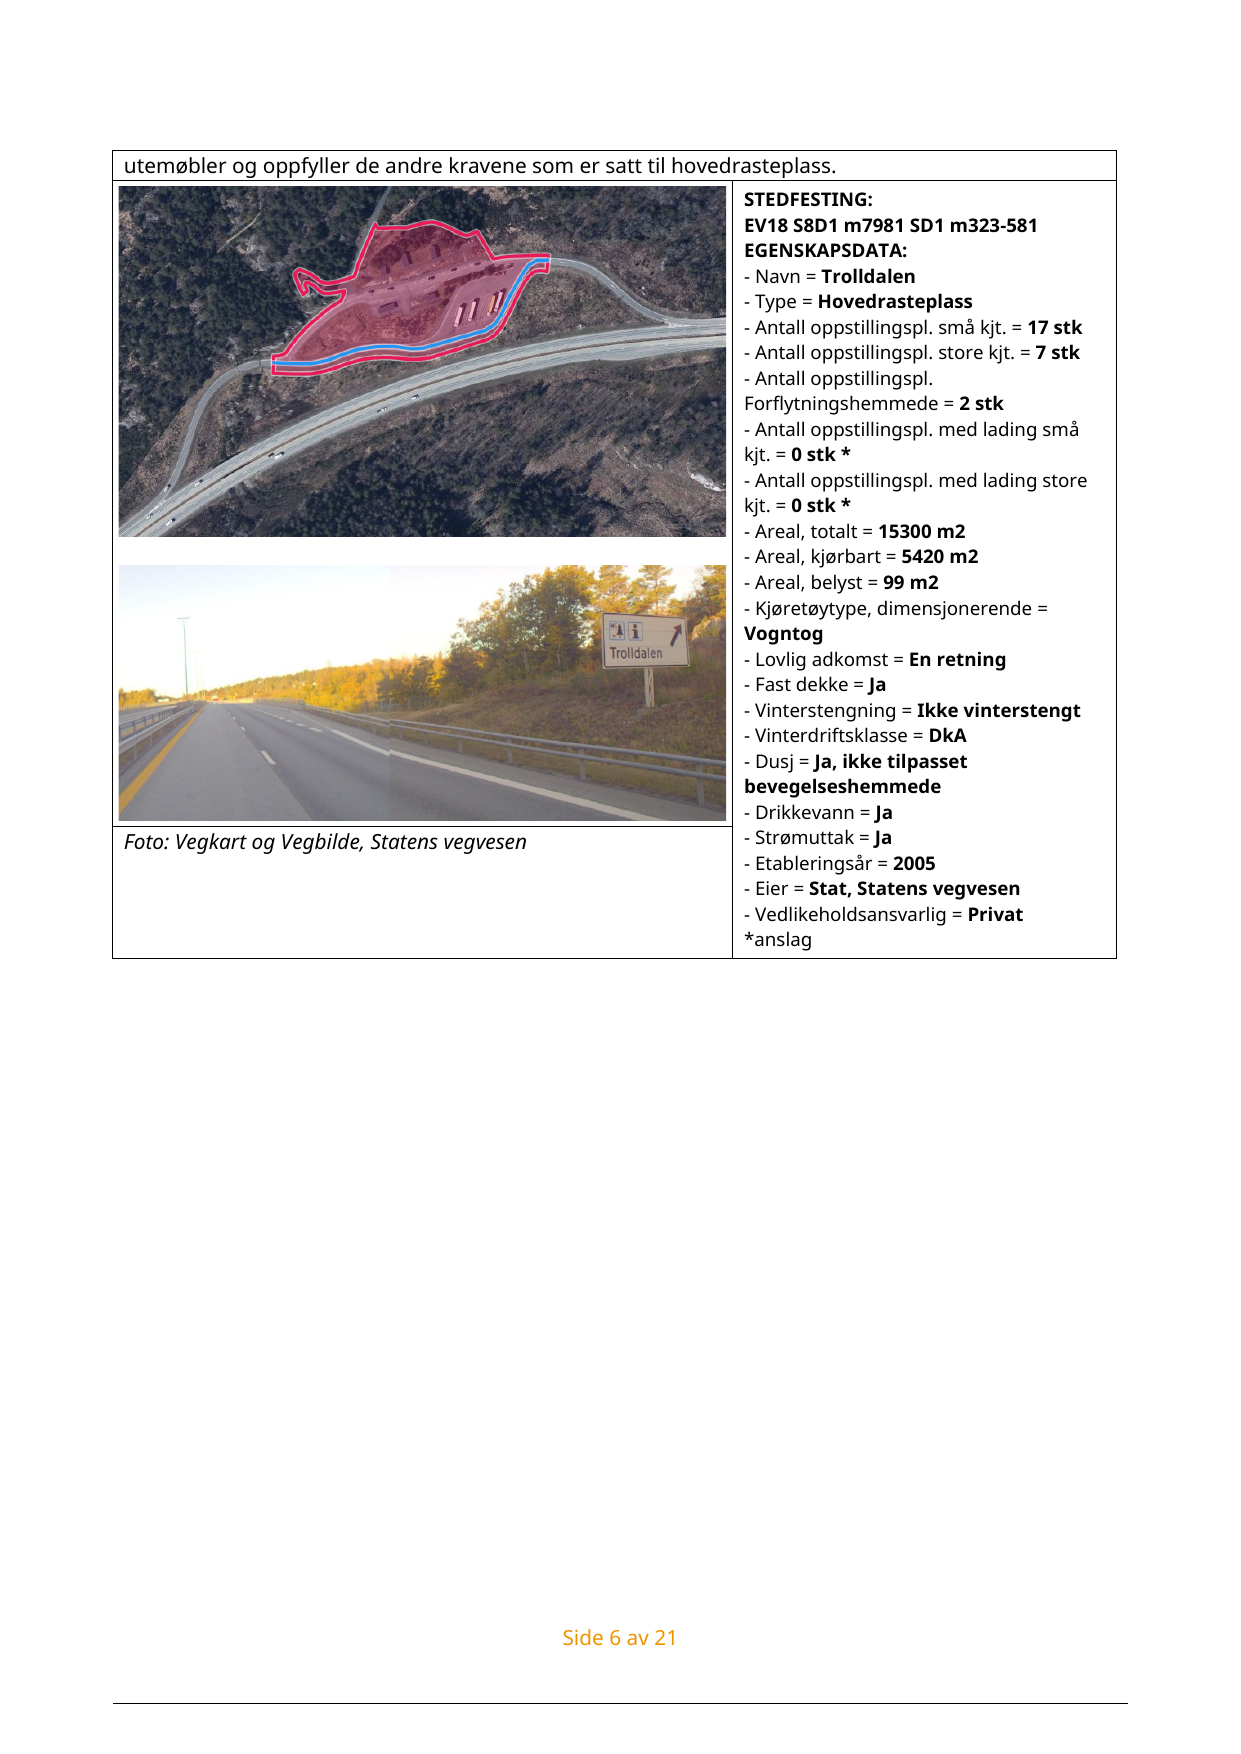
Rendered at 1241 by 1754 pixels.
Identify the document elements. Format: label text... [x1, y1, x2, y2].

picture [118, 186, 727, 537]
table_cell STEDFESTING: EV18 S8D1 m7981 SD1 m323-581 EGENSKAPSDATA: - Navn = Trolldalen - Type = Hovedrasteplass - Antall oppstillingspl. små kjt. = 17 stk - Antall oppstillingspl. store kjt. = 7 stk - Antall oppstillingspl. Forflytningshemmede = 2 stk - Antall oppstillingspl. med lading små kjt. = 0 stk * - Antall oppstillingspl. med lading store kjt. = 0 stk * - Areal, totalt = 15300 m2 - Areal, kjørbart = 5420 m2 - Areal, belyst = 99 m2 - Kjøretøytype, dimensjonerende = Vogntog - Lovlig adkomst = En retning - Fast dekke = Ja - Vinterstengning = Ikke vinterstengt - Vinterdriftsklasse = DkA - Dusj = Ja, ikke tilpasset bevegelseshemmede - Drikkevann = Ja - Strømuttak = Ja - Etableringsår = 2005 - Eier = Stat, Statens vegvesen - Vedlikeholdsansvarlig = Privat *anslag [733, 181, 1116, 958]
table_cell [113, 181, 732, 826]
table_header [113, 151, 1116, 179]
table_cell Foto: Vegkart og Vegbilde, Statens vegvesen [113, 827, 732, 958]
picture [118, 565, 727, 821]
